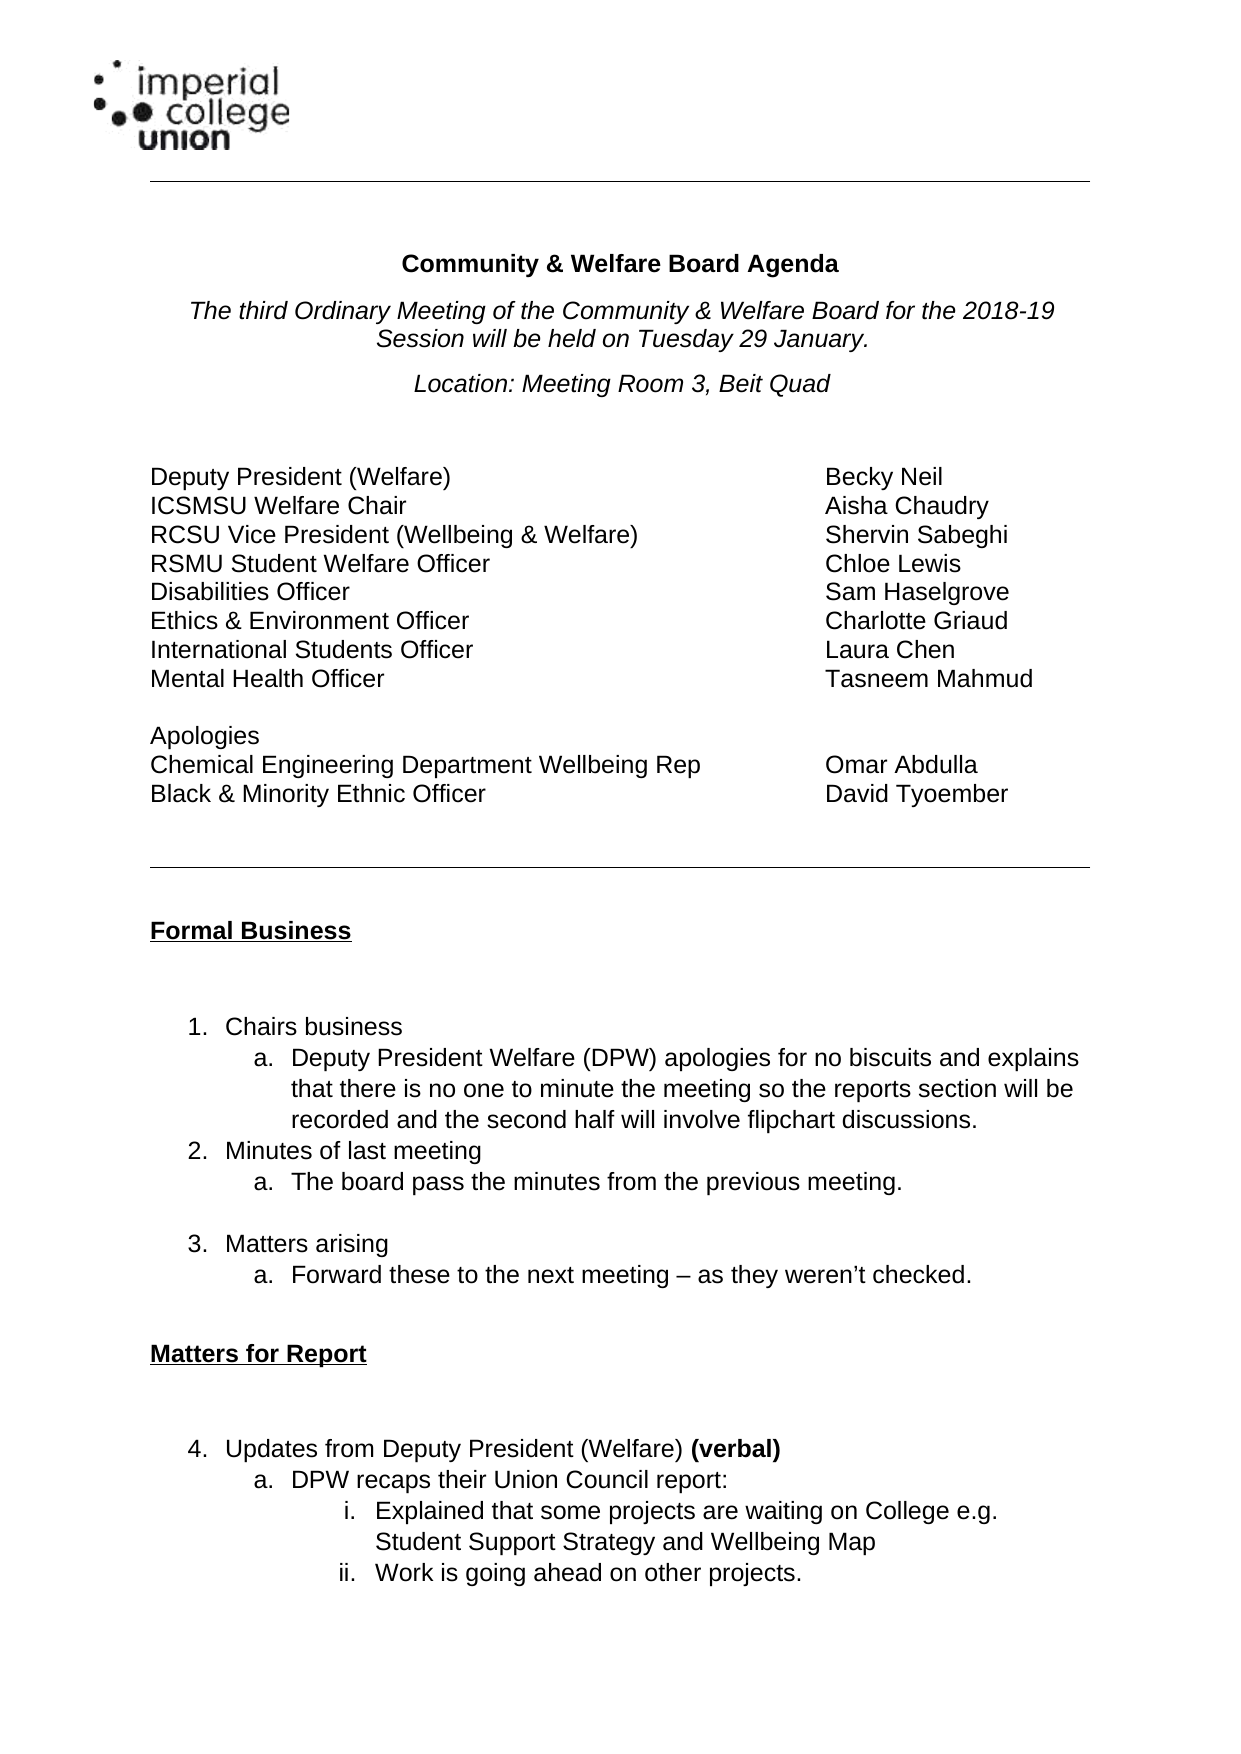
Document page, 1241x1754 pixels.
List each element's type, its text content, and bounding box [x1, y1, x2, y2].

text International Students Officer Laura Chen [150, 635, 1090, 663]
text Black & Minority Ethnic Officer David Tyoember [150, 778, 1090, 807]
text RCSU Vice President (Wellbeing & Welfare) Shervin Sabeghi [150, 520, 1090, 548]
text Chemical Engineering Department Wellbeing Rep Omar Abdulla [150, 750, 1090, 778]
text ICSMSU Welfare Chair Aisha Chaudry [150, 491, 1090, 520]
text Matters for Report [150, 1339, 1090, 1367]
text Location: Meeting Room 3, Beit Quad [156, 370, 1090, 398]
text Apologies [150, 721, 1090, 750]
list Forward these to the next meeting – as they weren’t checked. [253, 1260, 1090, 1289]
list DPW recaps their Union Council report: [253, 1465, 1090, 1494]
list Deputy President Welfare (DPW) apologies for no biscuits and explains that there is no one to minute the meeting so the reports section will be recorded and the second half will involve flipchart discussions. [253, 1043, 1090, 1133]
text The third Ordinary Meeting of the Community & Welfare Board for the 2018-19 Session will be held on Tuesday 29 January. [156, 297, 1090, 353]
list Updates from Deputy President (Welfare) (verbal) [187, 1434, 1090, 1463]
picture [93, 60, 290, 150]
list Minutes of last meeting [187, 1136, 1090, 1164]
text Disabilities Officer Sam Haselgrove [150, 577, 1090, 606]
text Community & Welfare Board Agenda [150, 249, 1090, 278]
text Deputy President (Welfare) Becky Neil [150, 462, 1090, 491]
list The board pass the minutes from the previous meeting. [253, 1167, 1090, 1196]
text RSMU Student Welfare Officer Chloe Lewis [150, 548, 1090, 577]
list Matters arising [187, 1229, 1090, 1258]
text Ethics & Environment Officer Charlotte Griaud [150, 606, 1090, 635]
list Explained that some projects are waiting on College e.g. Student Support Strategy and Wellbeing Map [356, 1496, 1090, 1556]
list Chairs business [187, 1012, 1090, 1040]
text Formal Business [150, 916, 1090, 945]
text Mental Health Officer Tasneem Mahmud [150, 663, 1090, 692]
list Work is going ahead on other projects. [356, 1558, 1090, 1587]
